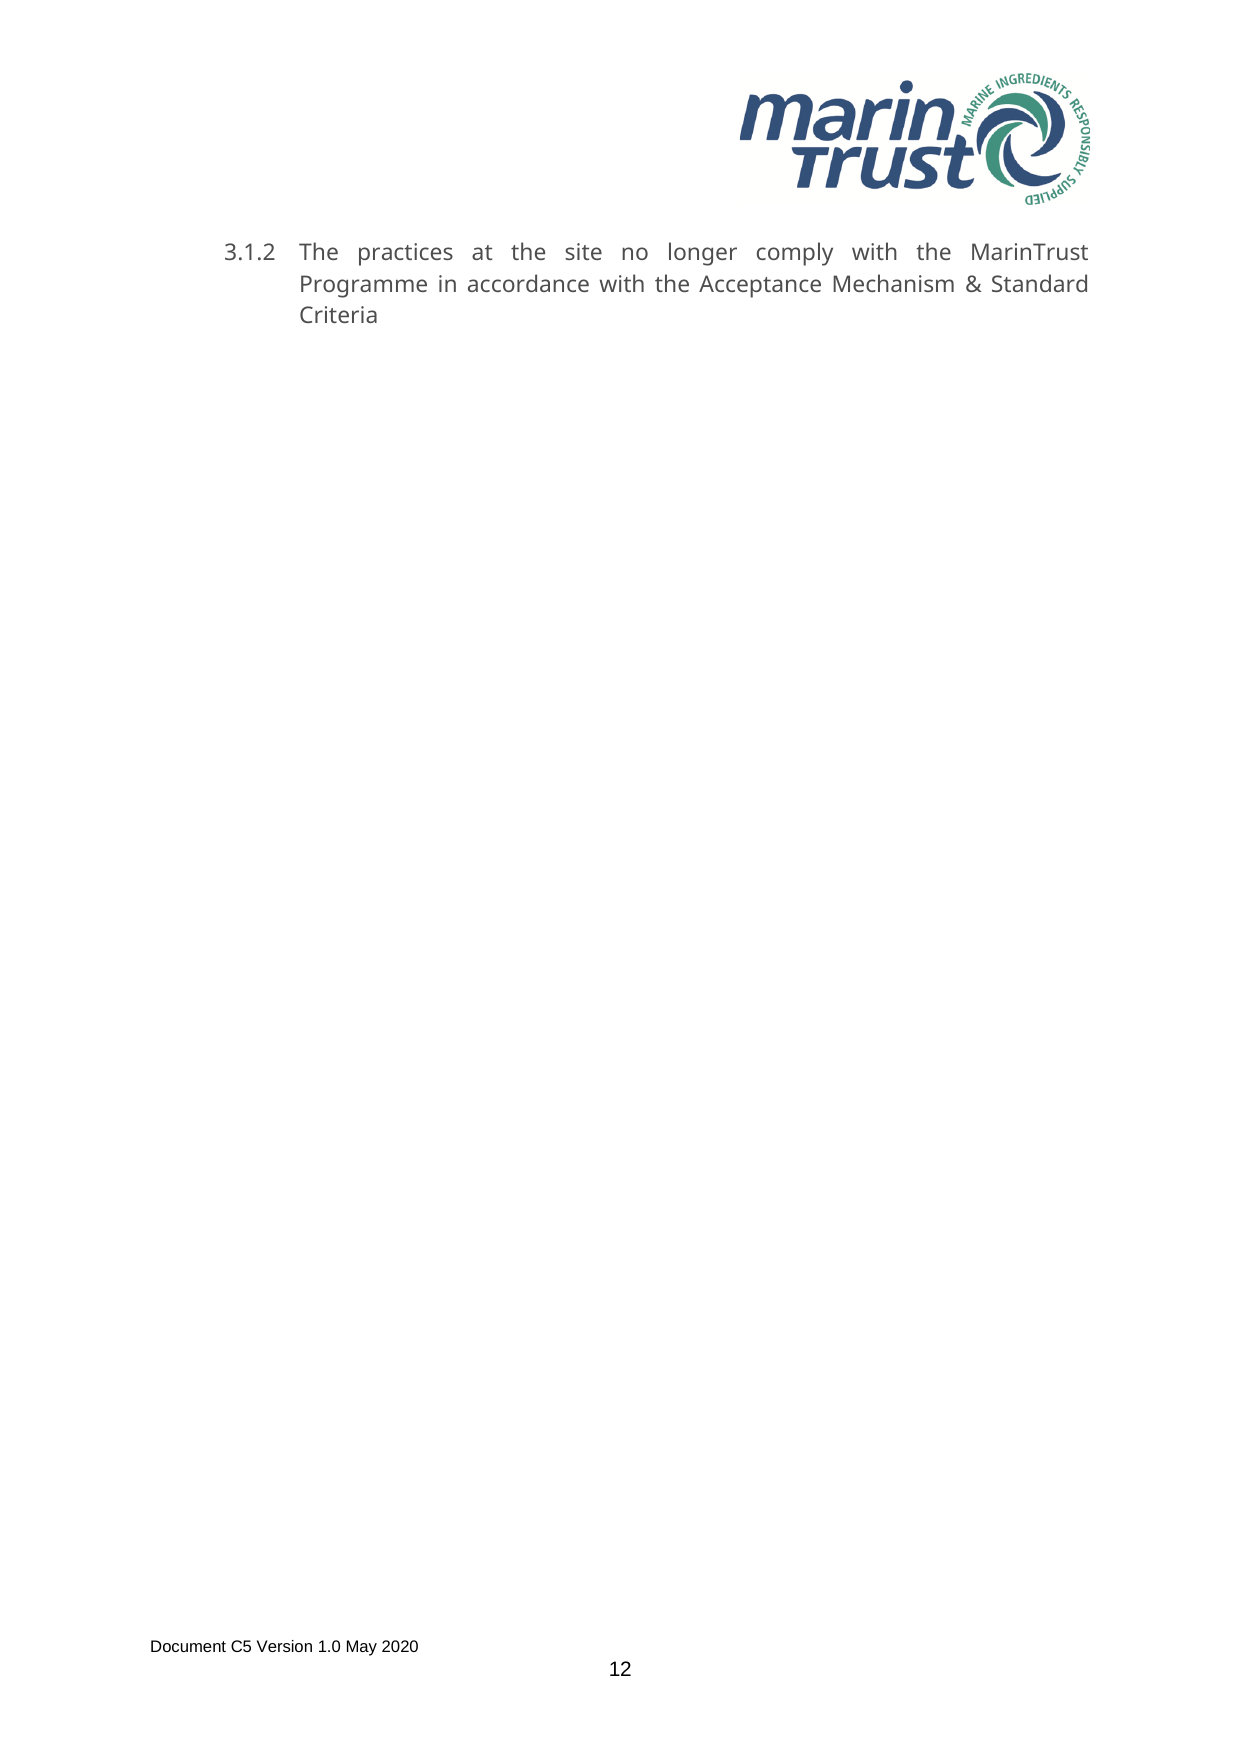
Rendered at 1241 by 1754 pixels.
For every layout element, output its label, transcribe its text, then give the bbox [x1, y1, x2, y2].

list The practices at the site no longer comply with the MarinTrust Programme in accordance with the Acceptance Mechanism & Standard Criteria [224, 236, 1090, 330]
picture [739, 73, 1091, 205]
